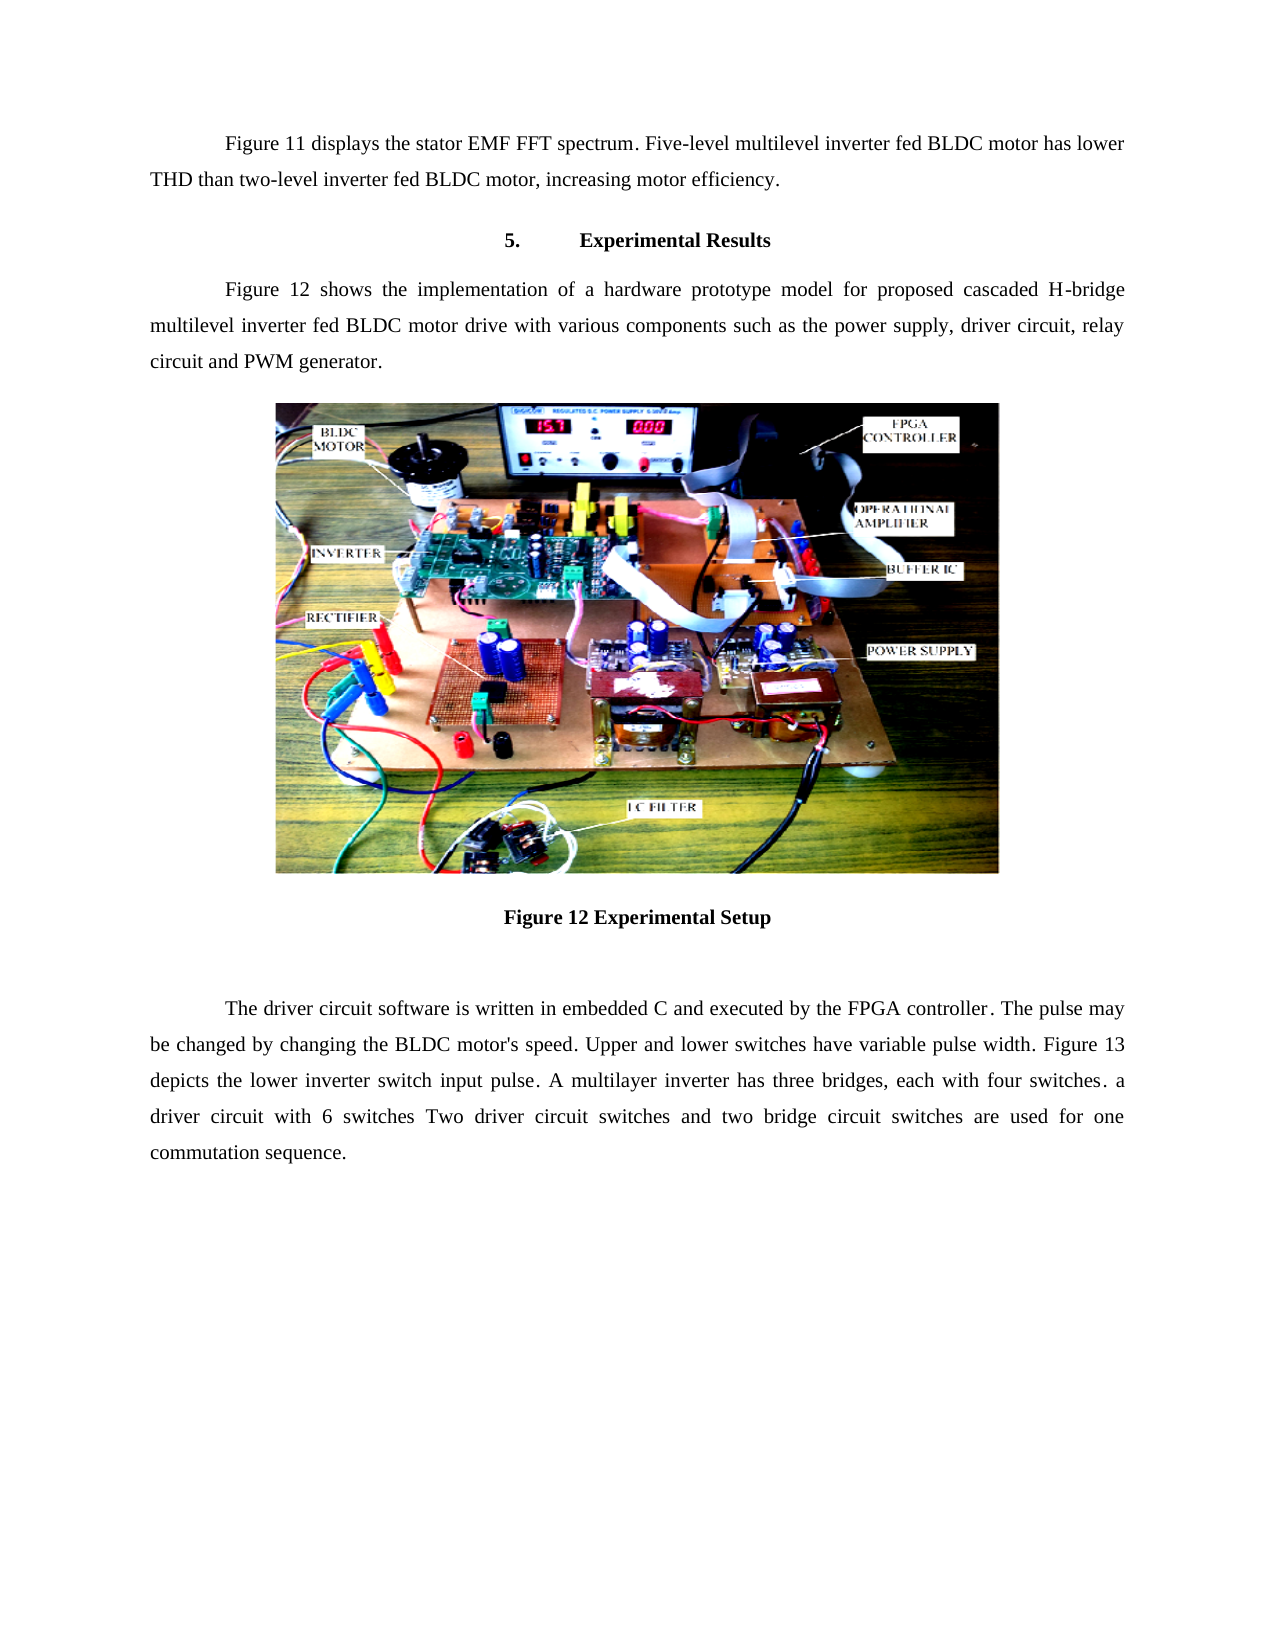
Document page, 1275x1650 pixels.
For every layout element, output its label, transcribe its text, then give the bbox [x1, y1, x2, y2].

text Figure 12 Experimental Setup [150, 905, 1125, 929]
text Figure 11 displays the stator EMF FFT spectrum. Five-level multilevel inverter fed BLDC motor has lower THD than two-level inverter fed BLDC motor, increasing motor efficiency. [150, 131, 1125, 191]
picture [275, 403, 1000, 874]
text 5. Experimental Results [150, 228, 1125, 252]
text The driver circuit software is written in embedded C and executed by the FPGA controller. The pulse may be changed by changing the BLDC motor's speed. Upper and lower switches have variable pulse width. Figure 13 depicts the lower inverter switch input pulse. A multilayer inverter has three bridges, each with four switches. a driver circuit with 6 switches Two driver circuit switches and two bridge circuit switches are used for one commutation sequence. [150, 996, 1125, 1164]
text Figure 12 shows the implementation of a hardware prototype model for proposed cascaded H-bridge multilevel inverter fed BLDC motor drive with various components such as the power supply, driver circuit, relay circuit and PWM generator. [150, 277, 1125, 373]
